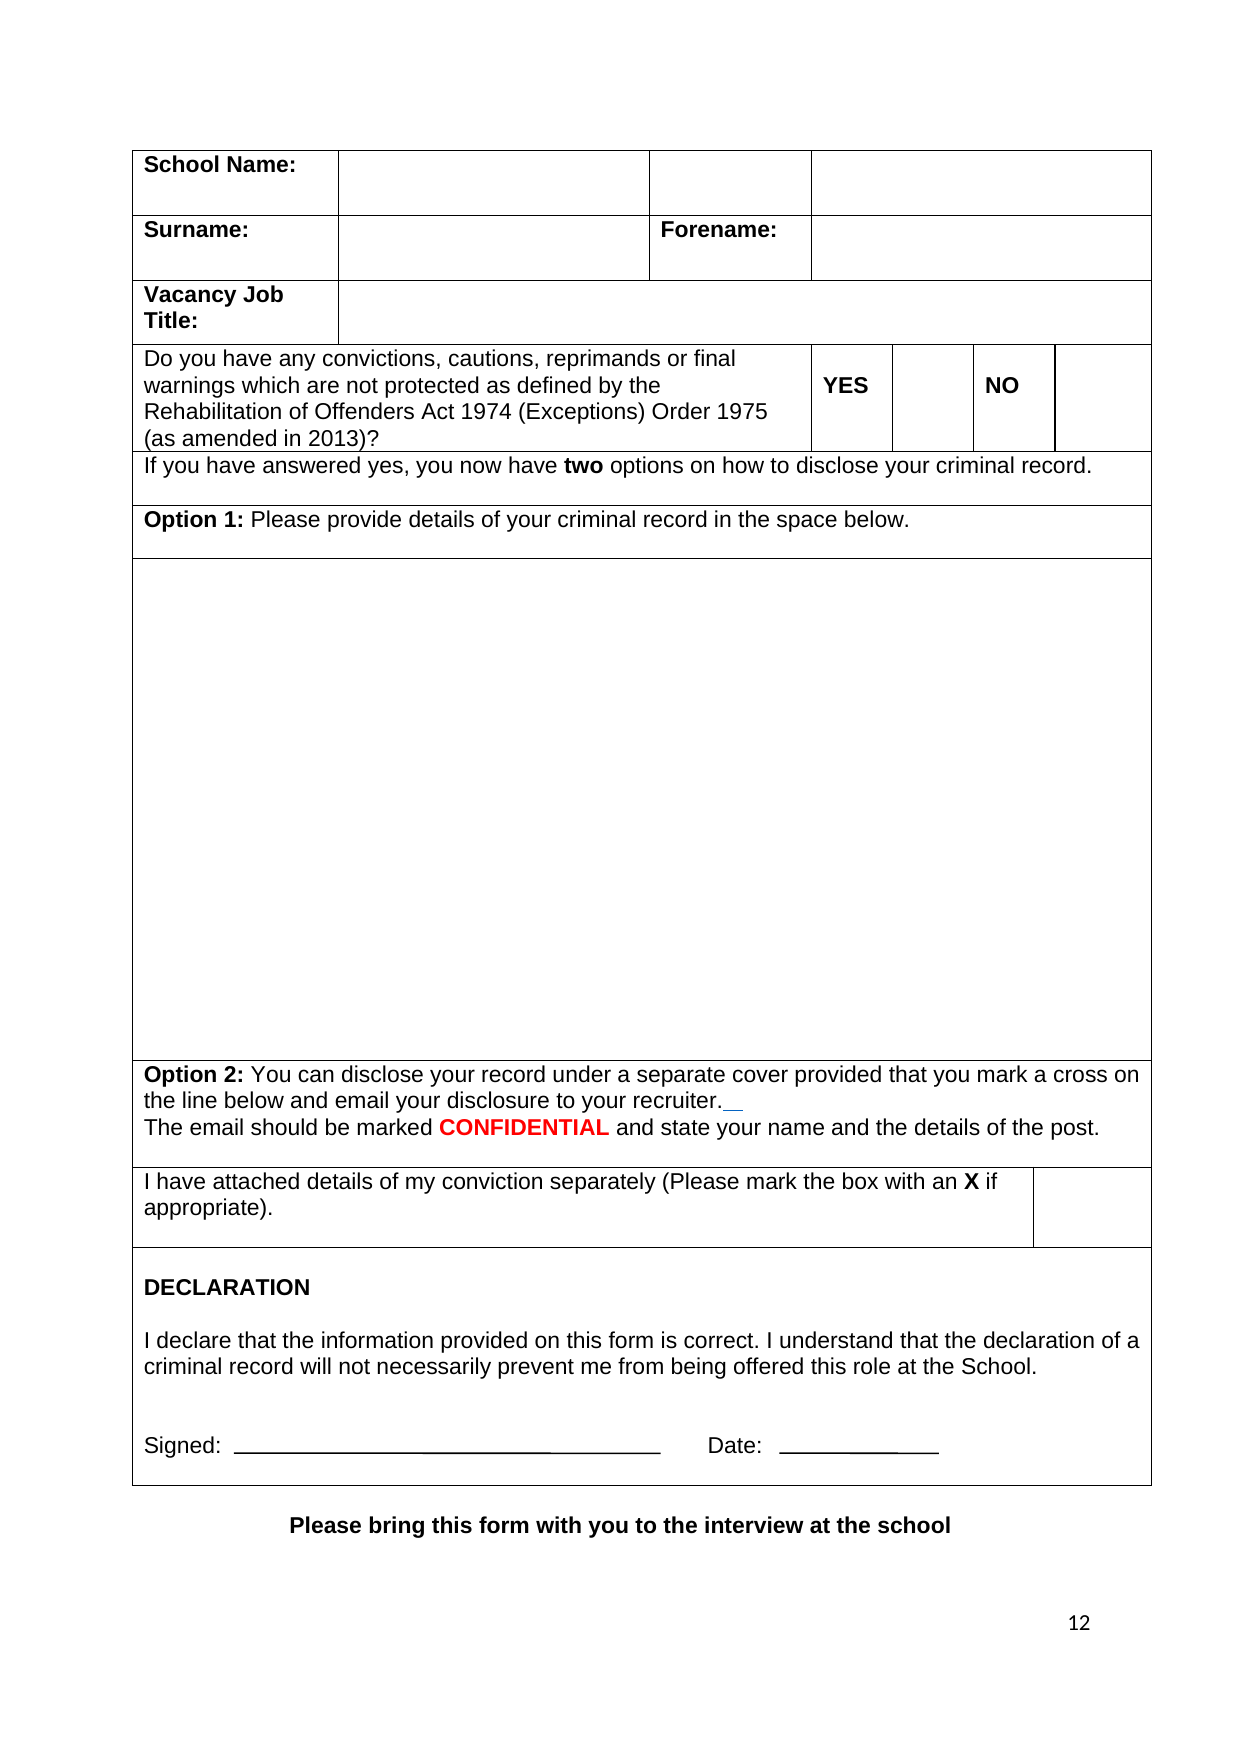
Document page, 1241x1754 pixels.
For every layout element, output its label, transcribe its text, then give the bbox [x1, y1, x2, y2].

table_cell Option 1: Please provide details of your criminal record in the space below. [133, 506, 1151, 558]
table_cell Do you have any convictions, cautions, reprimands or final warnings which are not protected as defined by the Rehabilitation of Offenders Act 1974 (Exceptions) Order 1975 (as amended in 2013)? [133, 345, 811, 451]
table_cell Surname: [133, 216, 338, 279]
table_cell [339, 216, 649, 279]
table_header [812, 151, 1151, 215]
table_cell [1056, 345, 1151, 451]
table_header [339, 151, 649, 215]
table_header [650, 151, 811, 215]
table_cell YES [812, 345, 892, 451]
table_header School Name: [133, 151, 338, 215]
table_cell [339, 281, 1151, 344]
table_cell DECLARATION I declare that the information provided on this form is correct. I understand that the declaration of a criminal record will not necessarily prevent me from being offered this role at the School. Signed: Date: [133, 1248, 1151, 1485]
table_cell [1034, 1168, 1151, 1247]
table_cell [812, 216, 1151, 279]
table_cell If you have answered yes, you now have two options on how to disclose your criminal record. [133, 452, 1151, 504]
table_cell [893, 345, 973, 451]
table_cell Option 2: You can disclose your record under a separate cover provided that you mark a cross on the line below and email your disclosure to your recruiter. The email should be marked CONFIDENTIAL and state your name and the details of the post. [133, 1061, 1151, 1167]
table_cell [133, 559, 1151, 1060]
table_cell Forename: [650, 216, 811, 279]
text Please bring this form with you to the interview at the school [150, 1512, 1090, 1539]
table_cell I have attached details of my conviction separately (Please mark the box with an X if appropriate). [133, 1168, 1033, 1247]
table_cell Vacancy Job Title: [133, 281, 338, 344]
table_cell NO [974, 345, 1054, 451]
